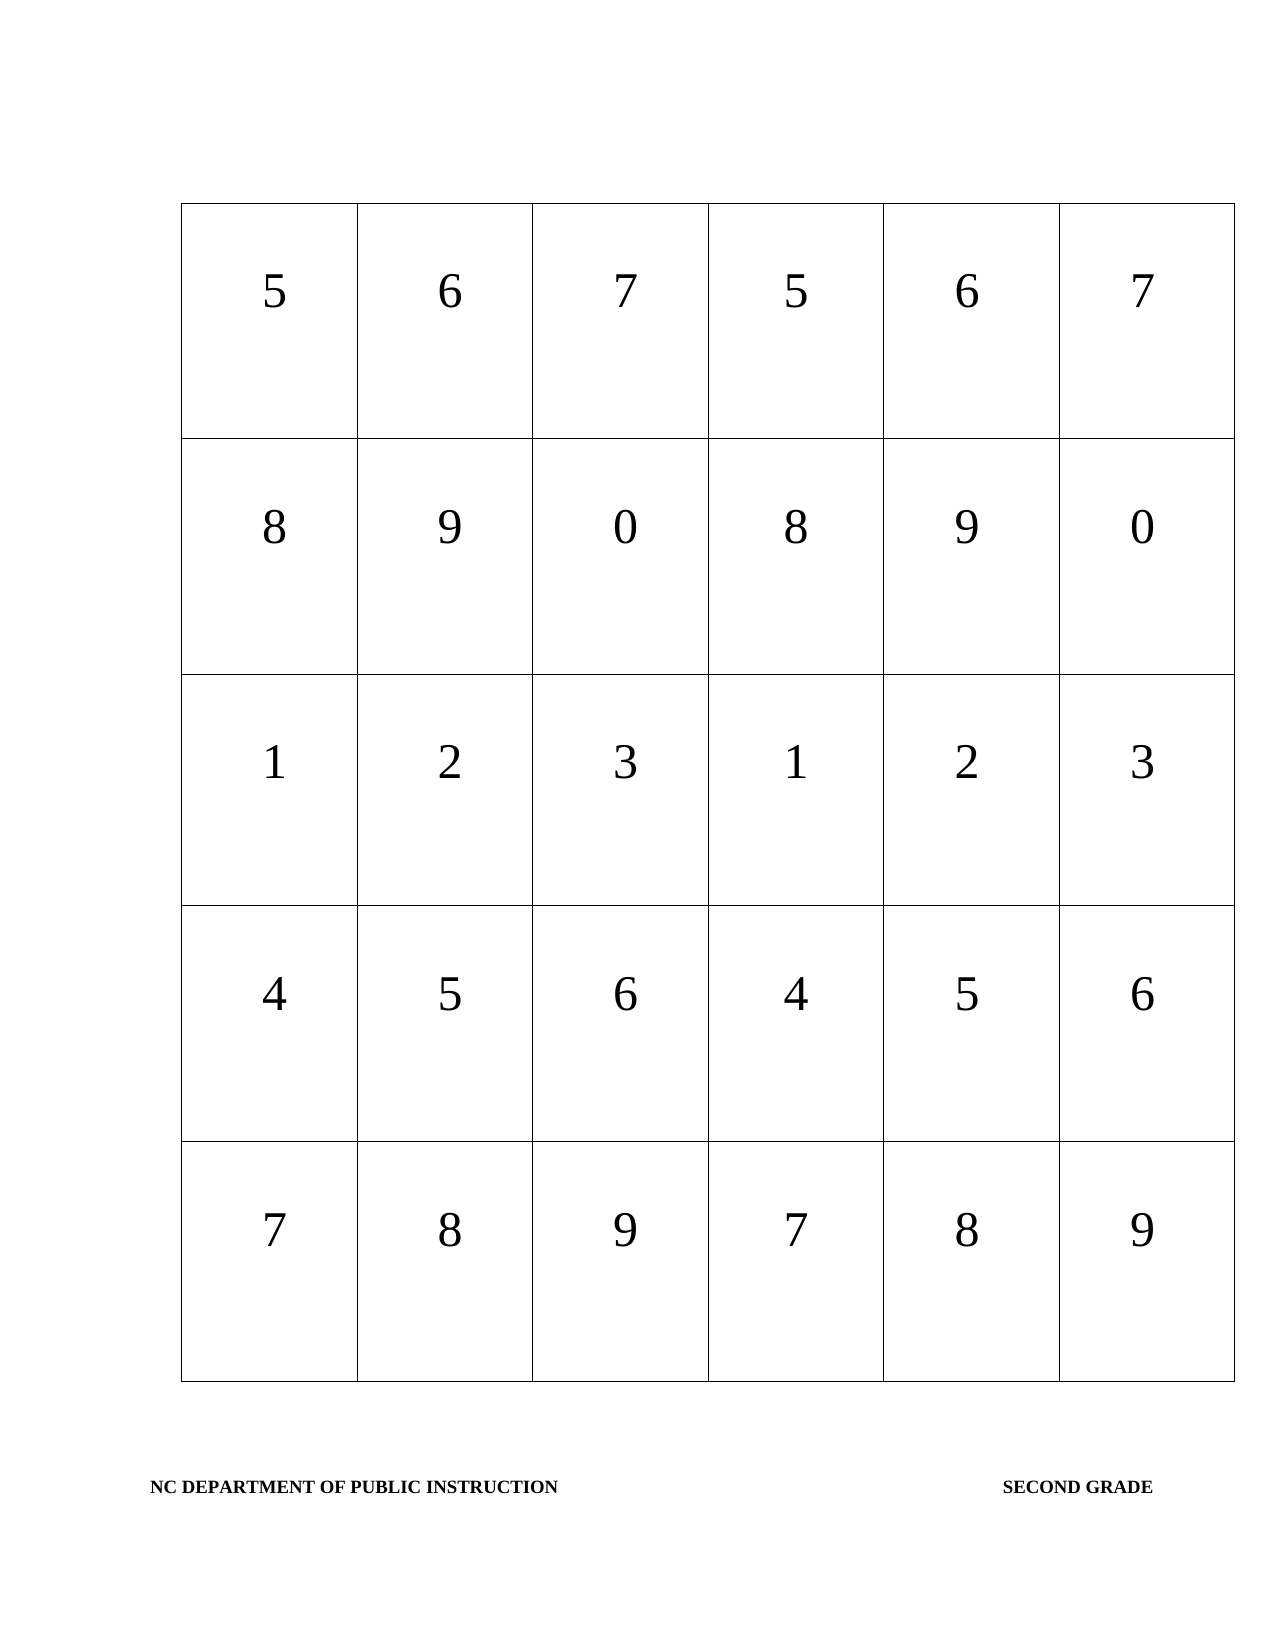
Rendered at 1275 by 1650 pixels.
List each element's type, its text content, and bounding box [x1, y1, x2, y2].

table_cell 9 [358, 439, 532, 674]
table_cell 7 [709, 1142, 883, 1381]
table_cell 0 [1060, 439, 1234, 674]
table_cell 9 [884, 439, 1059, 674]
table_header 6 [884, 204, 1059, 438]
table_cell 0 [533, 439, 708, 674]
table_cell 2 [884, 675, 1059, 905]
table_cell 7 [182, 1142, 357, 1381]
table_cell 8 [358, 1142, 532, 1381]
table_cell 3 [1060, 675, 1234, 905]
table_cell 9 [1060, 1142, 1234, 1381]
table_cell 5 [358, 906, 532, 1141]
table_header 7 [1060, 204, 1234, 438]
table_cell 8 [884, 1142, 1059, 1381]
table_cell 8 [182, 439, 357, 674]
table_header 7 [533, 204, 708, 438]
table_cell 6 [1060, 906, 1234, 1141]
table_cell 4 [709, 906, 883, 1141]
table_header 6 [358, 204, 532, 438]
table_cell 3 [533, 675, 708, 905]
table_cell 5 [884, 906, 1059, 1141]
table_cell 8 [709, 439, 883, 674]
table_header 5 [182, 204, 357, 438]
table_cell 9 [533, 1142, 708, 1381]
table_cell 2 [358, 675, 532, 905]
table_cell 1 [709, 675, 883, 905]
table_header 5 [709, 204, 883, 438]
table_cell 4 [182, 906, 357, 1141]
table_cell 1 [182, 675, 357, 905]
table_cell 6 [533, 906, 708, 1141]
